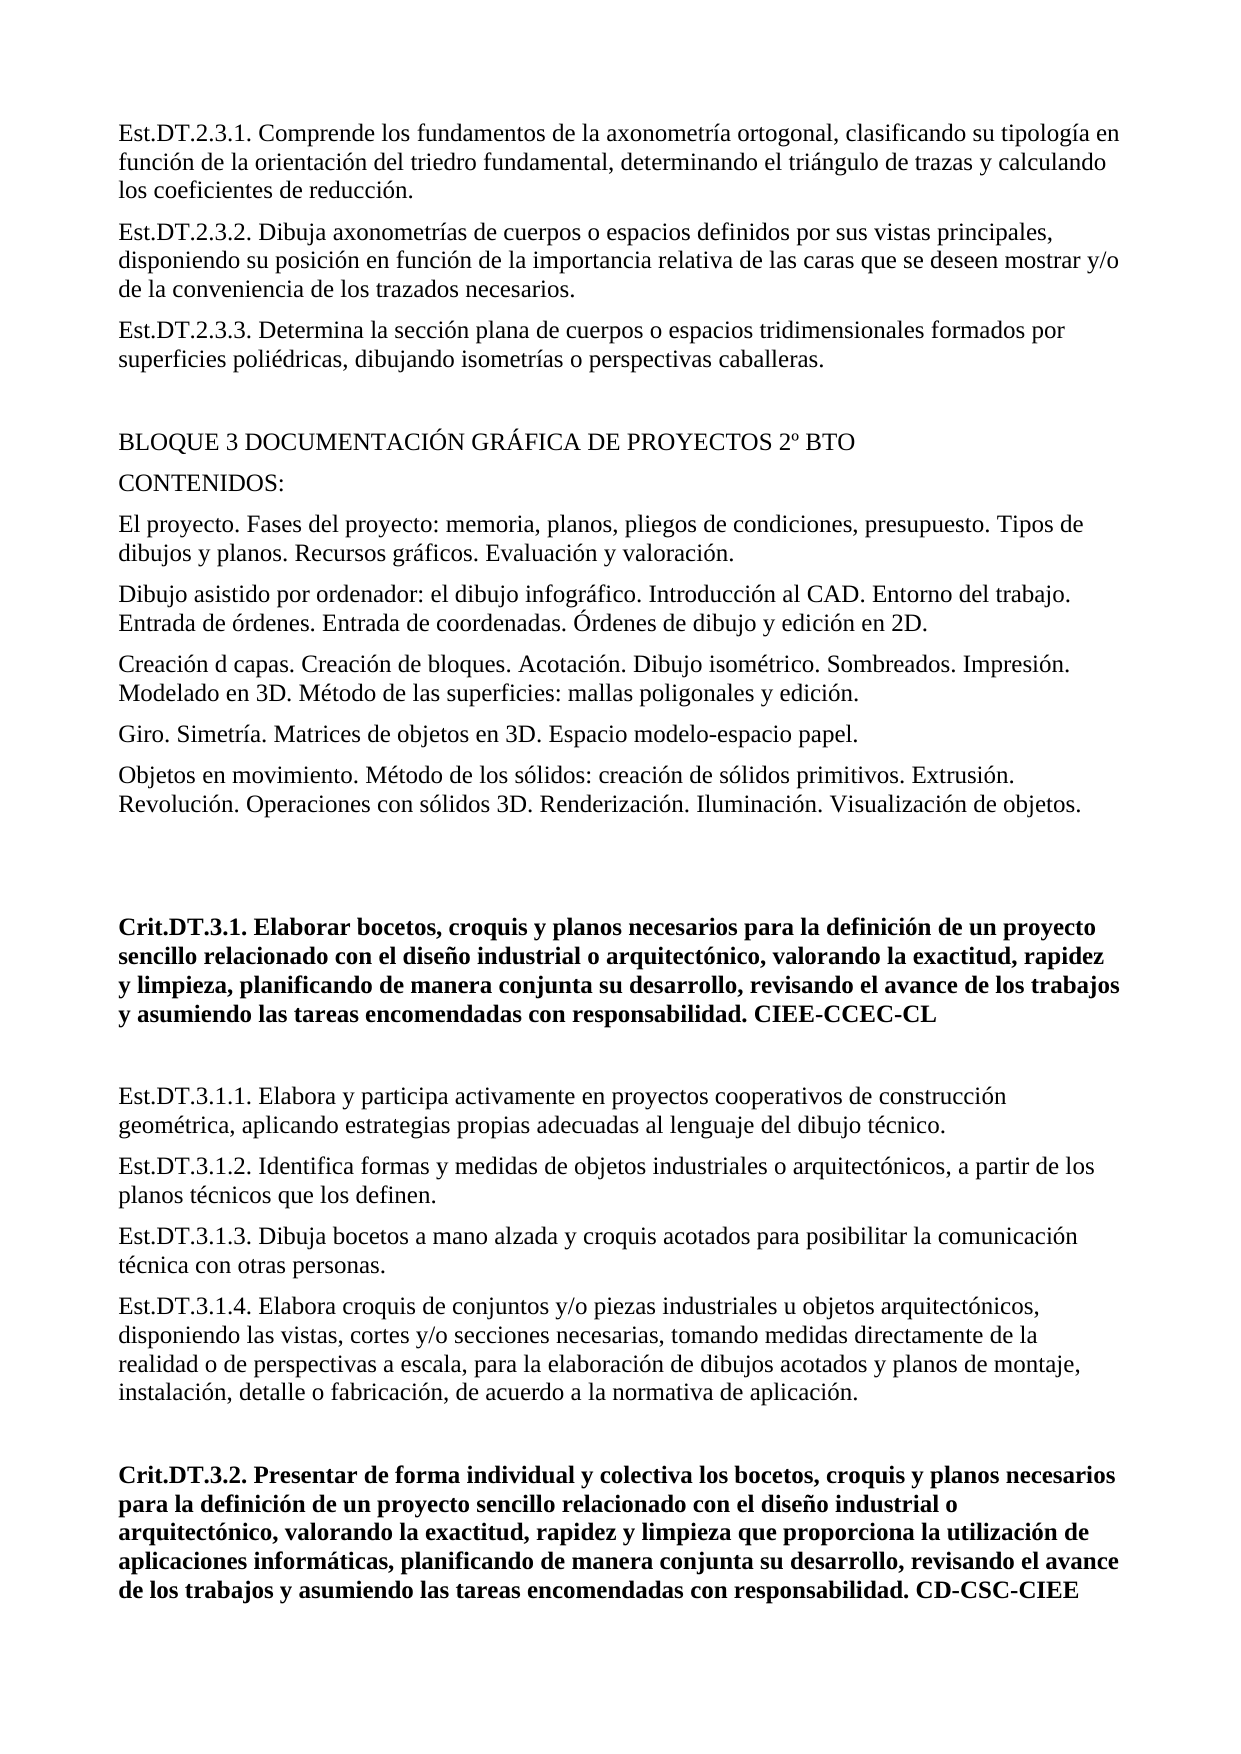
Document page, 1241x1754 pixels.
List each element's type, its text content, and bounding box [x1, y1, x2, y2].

text BLOQUE 3 DOCUMENTACIÓN GRÁFICA DE PROYECTOS 2º BTO [118, 427, 1122, 456]
text CONTENIDOS: [118, 468, 1122, 497]
text Est.DT.2.3.3. Determina la sección plana de cuerpos o espacios tridimensionales formados por superficies poliédricas, dibujando isometrías o perspectivas caballeras. [118, 316, 1122, 373]
text El proyecto. Fases del proyecto: memoria, planos, pliegos de condiciones, presupuesto. Tipos de dibujos y planos. Recursos gráficos. Evaluación y valoración. [118, 509, 1122, 567]
text Est.DT.2.3.1. Comprende los fundamentos de la axonometría ortogonal, clasificando su tipología en función de la orientación del triedro fundamental, determinando el triángulo de trazas y calculando los coeficientes de reducción. [118, 118, 1122, 204]
text Crit.DT.3.1. Elaborar bocetos, croquis y planos necesarios para la definición de un proyecto sencillo relacionado con el diseño industrial o arquitectónico, valorando la exactitud, rapidez y limpieza, planificando de manera conjunta su desarrollo, revisando el avance de los trabajos y asumiendo las tareas encomendadas con responsabilidad. CIEE-CCEC-CL [118, 912, 1122, 1027]
text Giro. Simetría. Matrices de objetos en 3D. Espacio modelo-espacio papel. [118, 719, 1122, 748]
text Est.DT.3.1.4. Elabora croquis de conjuntos y/o piezas industriales u objetos arquitectónicos, disponiendo las vistas, cortes y/o secciones necesarias, tomando medidas directamente de la realidad o de perspectivas a escala, para la elaboración de dibujos acotados y planos de montaje, instalación, detalle o fabricación, de acuerdo a la normativa de aplicación. [118, 1291, 1122, 1406]
text Est.DT.3.1.3. Dibuja bocetos a mano alzada y croquis acotados para posibilitar la comunicación técnica con otras personas. [118, 1221, 1122, 1279]
text Est.DT.2.3.2. Dibuja axonometrías de cuerpos o espacios definidos por sus vistas principales, disponiendo su posición en función de la importancia relativa de las caras que se deseen mostrar y/o de la conveniencia de los trazados necesarios. [118, 217, 1122, 303]
text Creación d capas. Creación de bloques. Acotación. Dibujo isométrico. Sombreados. Impresión. Modelado en 3D. Método de las superficies: mallas poligonales y edición. [118, 649, 1122, 707]
text Dibujo asistido por ordenador: el dibujo infográfico. Introducción al CAD. Entorno del trabajo. Entrada de órdenes. Entrada de coordenadas. Órdenes de dibujo y edición en 2D. [118, 579, 1122, 637]
text Est.DT.3.1.1. Elabora y participa activamente en proyectos cooperativos de construcción geométrica, aplicando estrategias propias adecuadas al lenguaje del dibujo técnico. [118, 1081, 1122, 1139]
text Est.DT.3.1.2. Identifica formas y medidas de objetos industriales o arquitectónicos, a partir de los planos técnicos que los definen. [118, 1151, 1122, 1209]
text Crit.DT.3.2. Presentar de forma individual y colectiva los bocetos, croquis y planos necesarios para la definición de un proyecto sencillo relacionado con el diseño industrial o arquitectónico, valorando la exactitud, rapidez y limpieza que proporciona la utilización de aplicaciones informáticas, planificando de manera conjunta su desarrollo, revisando el avance de los trabajos y asumiendo las tareas encomendadas con responsabilidad. CD-CSC-CIEE [118, 1460, 1122, 1604]
text Objetos en movimiento. Método de los sólidos: creación de sólidos primitivos. Extrusión. Revolución. Operaciones con sólidos 3D. Renderización. Iluminación. Visualización de objetos. [118, 761, 1122, 818]
